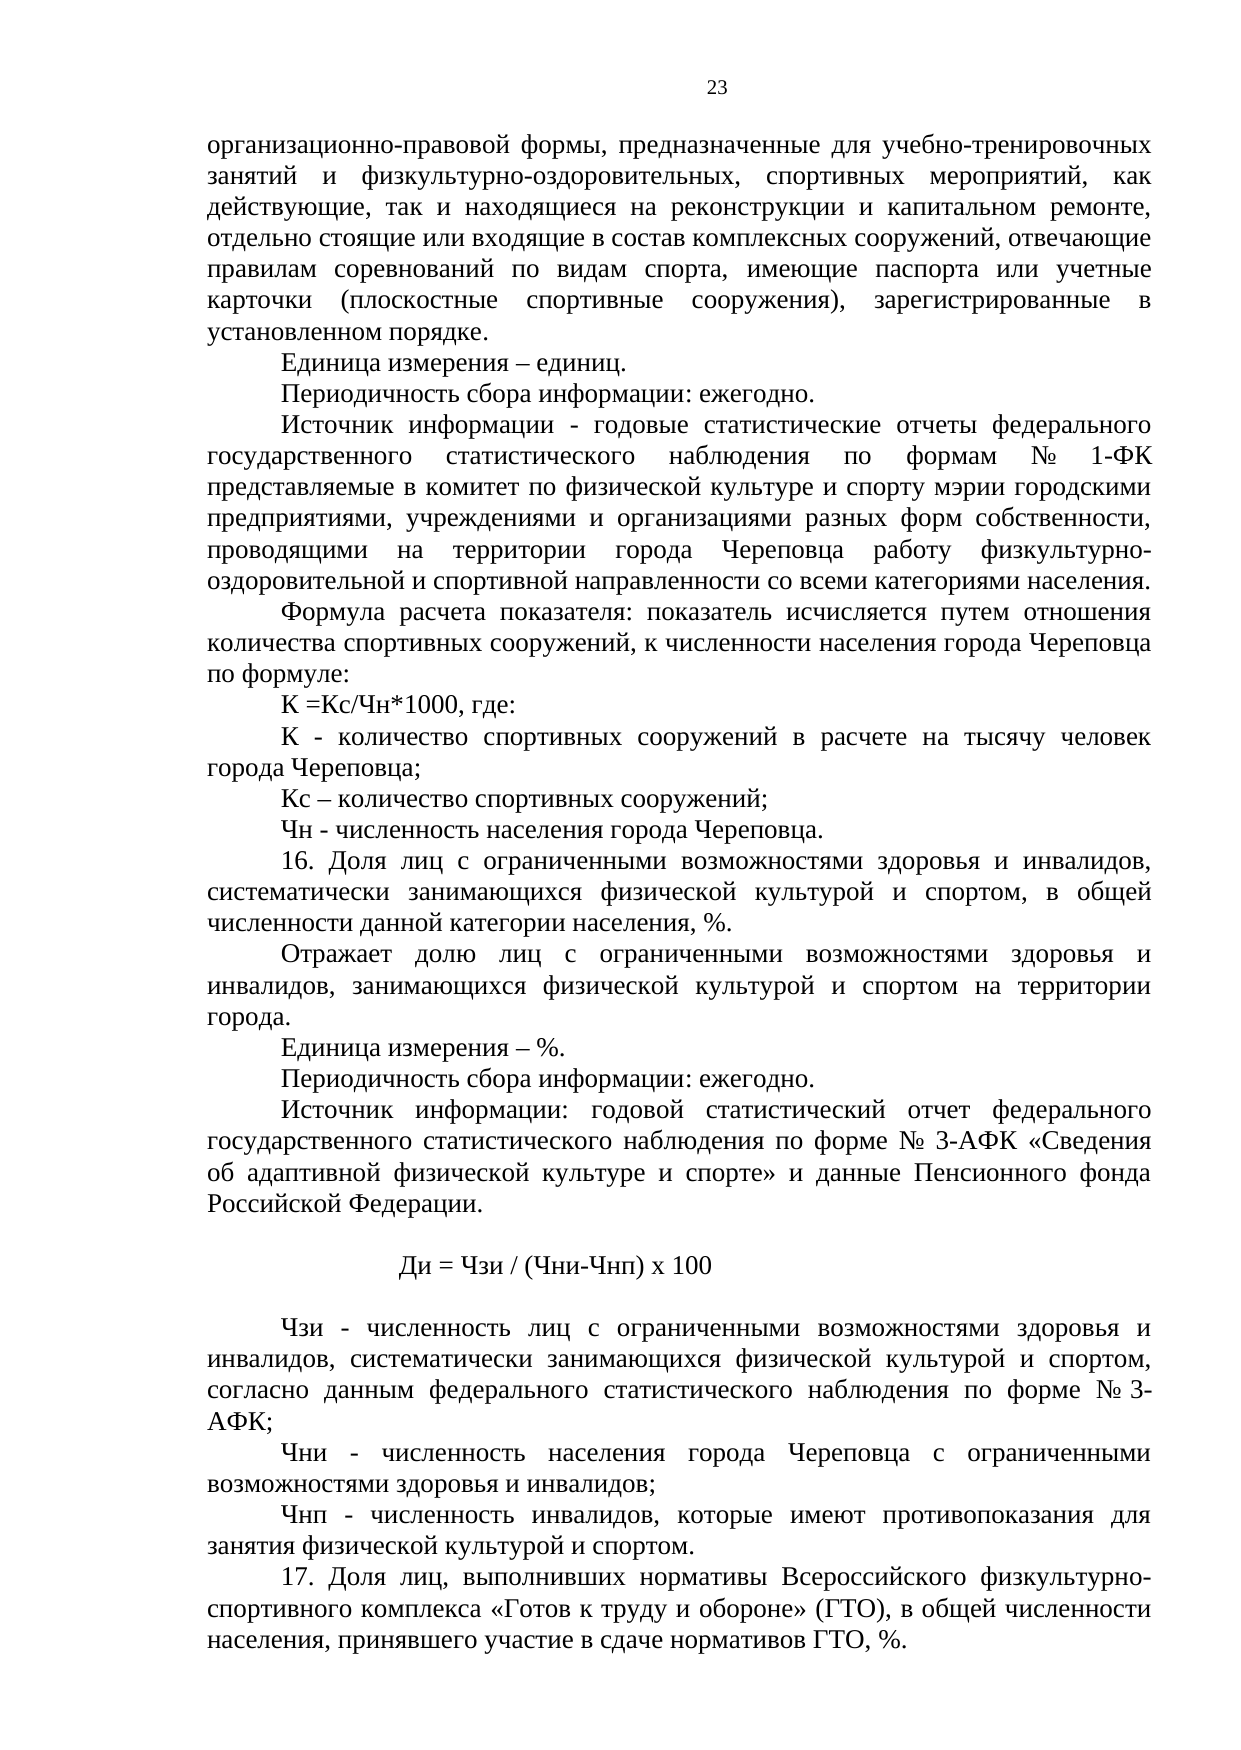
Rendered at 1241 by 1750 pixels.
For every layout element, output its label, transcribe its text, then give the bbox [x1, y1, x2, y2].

text Источник информации - годовые статистические отчеты федерального государственного статистического наблюдения по формам № 1-ФК представляемые в комитет по физической культуре и спорту мэрии городскими предприятиями, учреждениями и организациями разных форм собственности, проводящими на территории города Череповца работу физкультурно-оздоровительной и спортивной направленности со всеми категориями населения. [207, 408, 1152, 595]
text Чн - численность населения города Череповца. [207, 813, 1152, 844]
list 16. Доля лиц с ограниченными возможностями здоровья и инвалидов, систематически занимающихся физической культурой и спортом, в общей численности данной категории населения, %. [207, 844, 1152, 938]
text Чнп - численность инвалидов, которые имеют противопоказания для занятия физической культурой и спортом. [207, 1498, 1152, 1561]
text 17. Доля лиц, выполнивших нормативы Всероссийского физкультурно-спортивного комплекса «Готов к труду и обороне» (ГТО), в общей численности населения, принявшего участие в сдаче нормативов ГТО, %. [207, 1561, 1152, 1654]
text Отражает долю лиц с ограниченными возможностями здоровья и инвалидов, занимающихся физической культурой и спортом на территории города. [207, 938, 1152, 1031]
text Единица измерения – %. [207, 1031, 1152, 1062]
text Формула расчета показателя: показатель исчисляется путем отношения количества спортивных сооружений, к численности населения города Череповца по формуле: [207, 595, 1152, 688]
text Чни - численность населения города Череповца с ограниченными возможностями здоровья и инвалидов; [207, 1436, 1152, 1498]
text К =Кс/Чн*1000, где: [207, 688, 1152, 719]
text Периодичность сбора информации: ежегодно. [207, 377, 1152, 408]
text Ди = Чзи / (Чни-Чнп) х 100 [318, 1249, 1152, 1280]
text Кс – количество спортивных сооружений; [207, 782, 1152, 813]
text К - количество спортивных сооружений в расчете на тысячу человек города Череповца; [207, 719, 1152, 782]
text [207, 128, 1152, 346]
text Периодичность сбора информации: ежегодно. [207, 1062, 1152, 1093]
text Единица измерения – единиц. [207, 346, 1152, 377]
text Чзи - численность лиц с ограниченными возможностями здоровья и инвалидов, систематически занимающихся физической культурой и спортом, согласно данным федерального статистического наблюдения по форме № 3-АФК; [207, 1311, 1152, 1436]
text Источник информации: годовой статистический отчет федерального государственного статистического наблюдения по форме № 3-АФК «Сведения об адаптивной физической культуре и спорте» и данные Пенсионного фонда Российской Федерации. [207, 1093, 1152, 1218]
